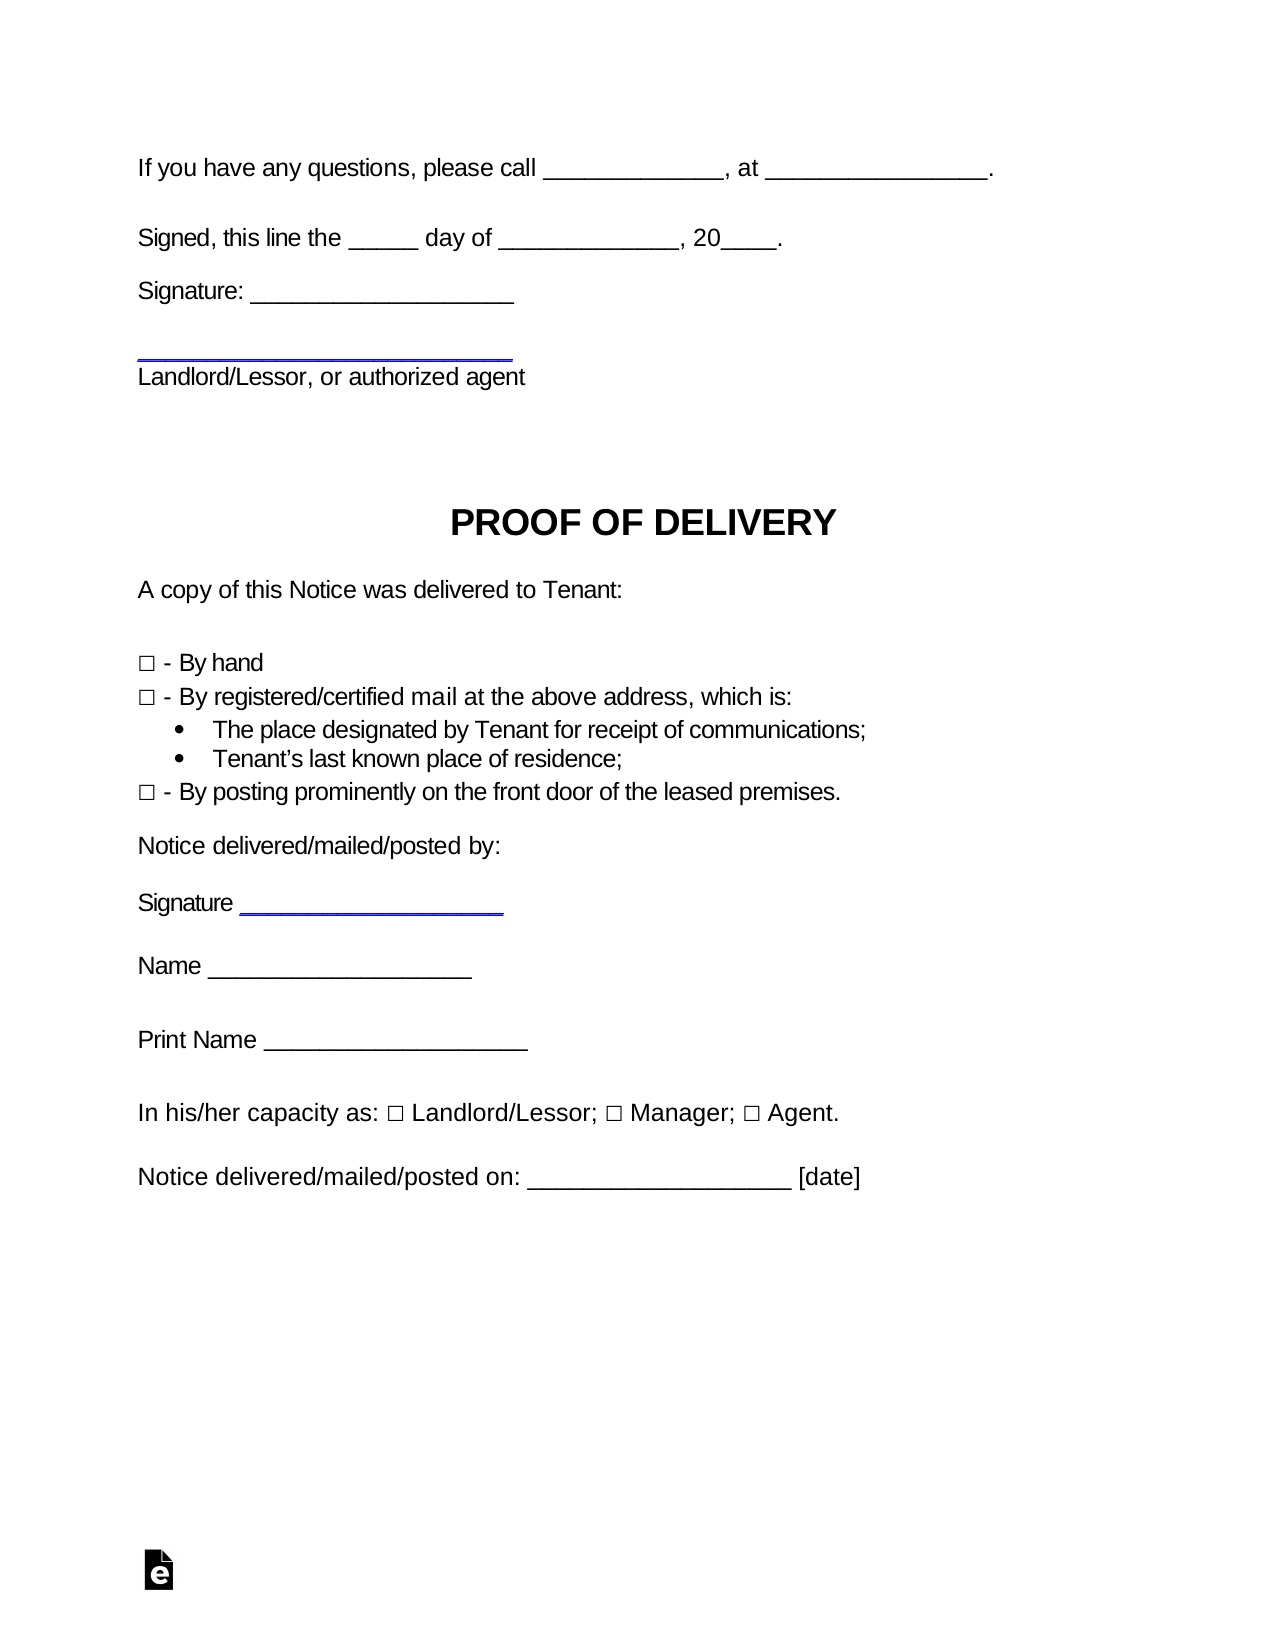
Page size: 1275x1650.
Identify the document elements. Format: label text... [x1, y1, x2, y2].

text Landlord/Lessor, or authorized agent [137, 362, 698, 391]
picture [137, 1548, 180, 1591]
text If you have any questions, please call _____________, at ________________. [137, 152, 1150, 182]
text ___________________________ [137, 334, 698, 362]
text Signature ___________________ [137, 888, 1150, 917]
text Signed, this line the _____ day of _____________, 20____. [137, 222, 1150, 252]
text In his/her capacity as: Landlord/Lessor; Manager; Agent. [137, 1098, 917, 1127]
text - By hand [137, 648, 1150, 678]
list Tenant’s last known place of residence; [175, 744, 1150, 773]
text Notice delivered/mailed/posted on: ___________________ [date] [137, 1162, 917, 1191]
text Name ___________________ [137, 951, 1150, 979]
text Signature: ___________________ [137, 276, 698, 305]
list The place designated by Tenant for receipt of communications; [175, 715, 1150, 744]
text - By posting prominently on the front door of the leased premises. [137, 777, 1150, 807]
text Print Name ___________________ [137, 1023, 1150, 1053]
text A copy of this Notice was delivered to Tenant: [137, 575, 1150, 603]
text Notice delivered/mailed/posted by: [137, 831, 1150, 859]
text - By registered/certified mail at the above address, which is: [137, 682, 1150, 711]
text PROOF OF DELIVERY [137, 500, 1150, 543]
